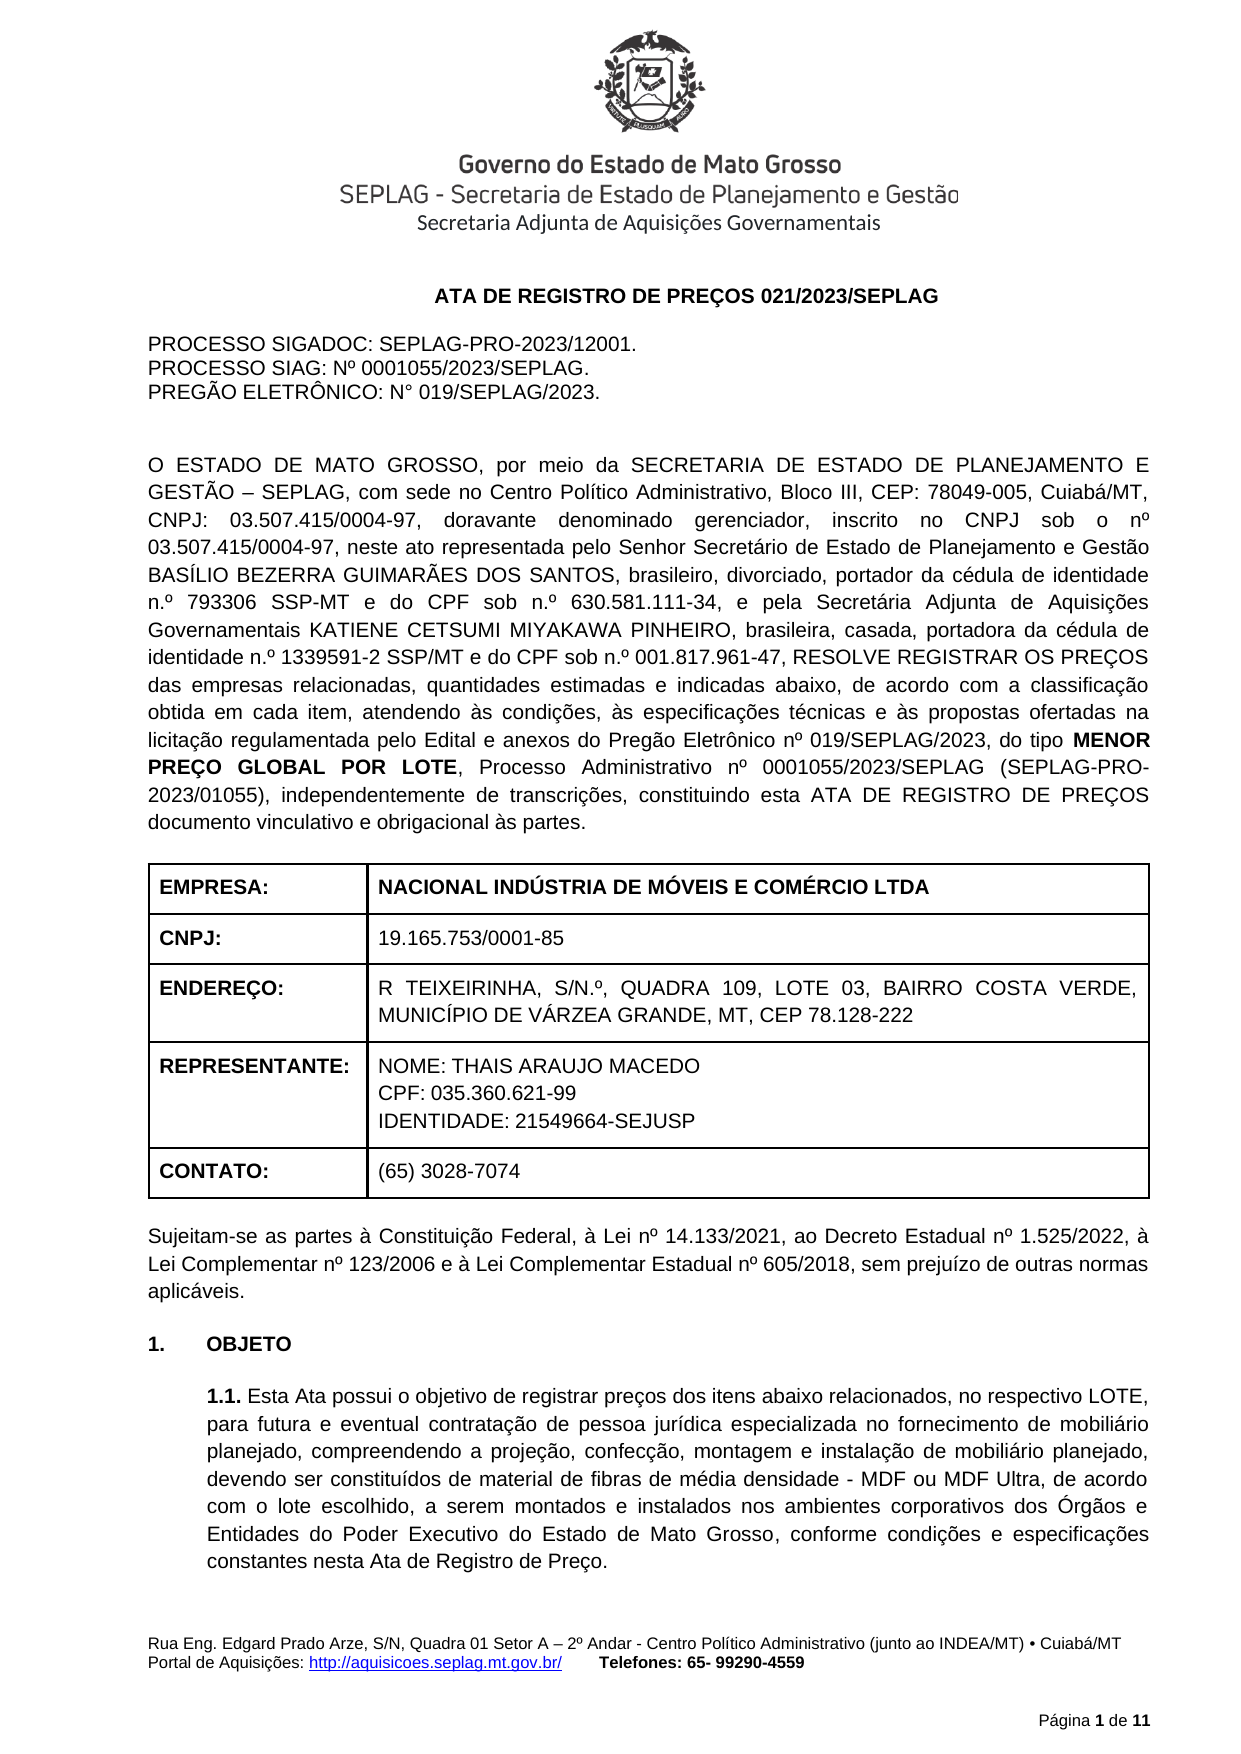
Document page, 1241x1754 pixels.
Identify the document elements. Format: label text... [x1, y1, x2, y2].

title OBJETO [148, 1332, 1150, 1356]
table_cell 19.165.753/0001-85 [369, 915, 1148, 963]
table_cell CNPJ: [150, 915, 366, 963]
table_cell (65) 3028-7074 [369, 1149, 1148, 1197]
table_cell R TEIXEIRINHA, S/N.º, QUADRA 109, LOTE 03, BAIRRO COSTA VERDE, MUNICÍPIO DE VÁRZEA GRANDE, MT, CEP 78.128-222 [369, 965, 1148, 1041]
table_cell CONTATO: [150, 1149, 366, 1197]
text 1.1. Esta Ata possui o objetivo de registrar preços dos itens abaixo relacionados, no respectivo LOTE, para futura e eventual contratação de pessoa jurídica especializada no fornecimento de mobiliário planejado, compreendendo a projeção, confecção, montagem e instalação de mobiliário planejado, devendo ser constituídos de material de fibras de média densidade - MDF ou MDF Ultra, de acordo com o lote escolhido, a serem montados e instalados nos ambientes corporativos dos Órgãos e Entidades do Poder Executivo do Estado de Mato Grosso, conforme condições e especificações constantes nesta Ata de Registro de Preço. [207, 1384, 1150, 1573]
text PROCESSO SIGADOC: SEPLAG-PRO-2023/12001. [148, 332, 1150, 356]
table_cell NOME: THAIS ARAUJO MACEDO CPF: 035.360.621-99 IDENTIDADE: 21549664-SEJUSP [369, 1043, 1148, 1147]
picture [340, 29, 958, 208]
table_cell REPRESENTANTE: [150, 1043, 366, 1147]
text O ESTADO DE MATO GROSSO, por meio da SECRETARIA DE ESTADO DE PLANEJAMENTO E GESTÃO – SEPLAG, com sede no Centro Político Administrativo, Bloco III, CEP: 78049-005, Cuiabá/MT, CNPJ: 03.507.415/0004-97, doravante denominado gerenciador, inscrito no CNPJ sob o nº 03.507.415/0004-97, neste ato representada pelo Senhor Secretário de Estado de Planejamento e Gestão BASÍLIO BEZERRA GUIMARÃES DOS SANTOS, brasileiro, divorciado, portador da cédula de identidade n.º 793306 SSP-MT e do CPF sob n.º 630.581.111-34, e pela Secretária Adjunta de Aquisições Governamentais KATIENE CETSUMI MIYAKAWA PINHEIRO, brasileira, casada, portadora da cédula de identidade n.º 1339591-2 SSP/MT e do CPF sob n.º 001.817.961-47, RESOLVE REGISTRAR OS PREÇOS das empresas relacionadas, quantidades estimadas e indicadas abaixo, de acordo com a classificação obtida em cada item, atendendo às condições, às especificações técnicas e às propostas ofertadas na licitação regulamentada pelo Edital e anexos do Pregão Eletrônico nº 019/SEPLAG/2023, do tipo MENOR PREÇO GLOBAL POR LOTE, Processo Administrativo nº 0001055/2023/SEPLAG (SEPLAG-PRO-2023/01055), independentemente de transcrições, constituindo esta ATA DE REGISTRO DE PREÇOS documento vinculativo e obrigacional às partes. [148, 452, 1150, 834]
text ATA DE REGISTRO DE PREÇOS 021/2023/SEPLAG [148, 284, 1150, 308]
table_header NACIONAL INDÚSTRIA DE MÓVEIS E COMÉRCIO LTDA [369, 865, 1148, 913]
table_header EMPRESA: [150, 865, 366, 913]
text PREGÃO ELETRÔNICO: N° 019/SEPLAG/2023. [148, 379, 1150, 403]
text Sujeitam-se as partes à Constituição Federal, à Lei nº 14.133/2021, ao Decreto Estadual nº 1.525/2022, à Lei Complementar nº 123/2006 e à Lei Complementar Estadual nº 605/2018, sem prejuízo de outras normas aplicáveis. [148, 1224, 1150, 1303]
table_cell ENDEREÇO: [150, 965, 366, 1041]
text PROCESSO SIAG: Nº 0001055/2023/SEPLAG. [148, 356, 1150, 379]
